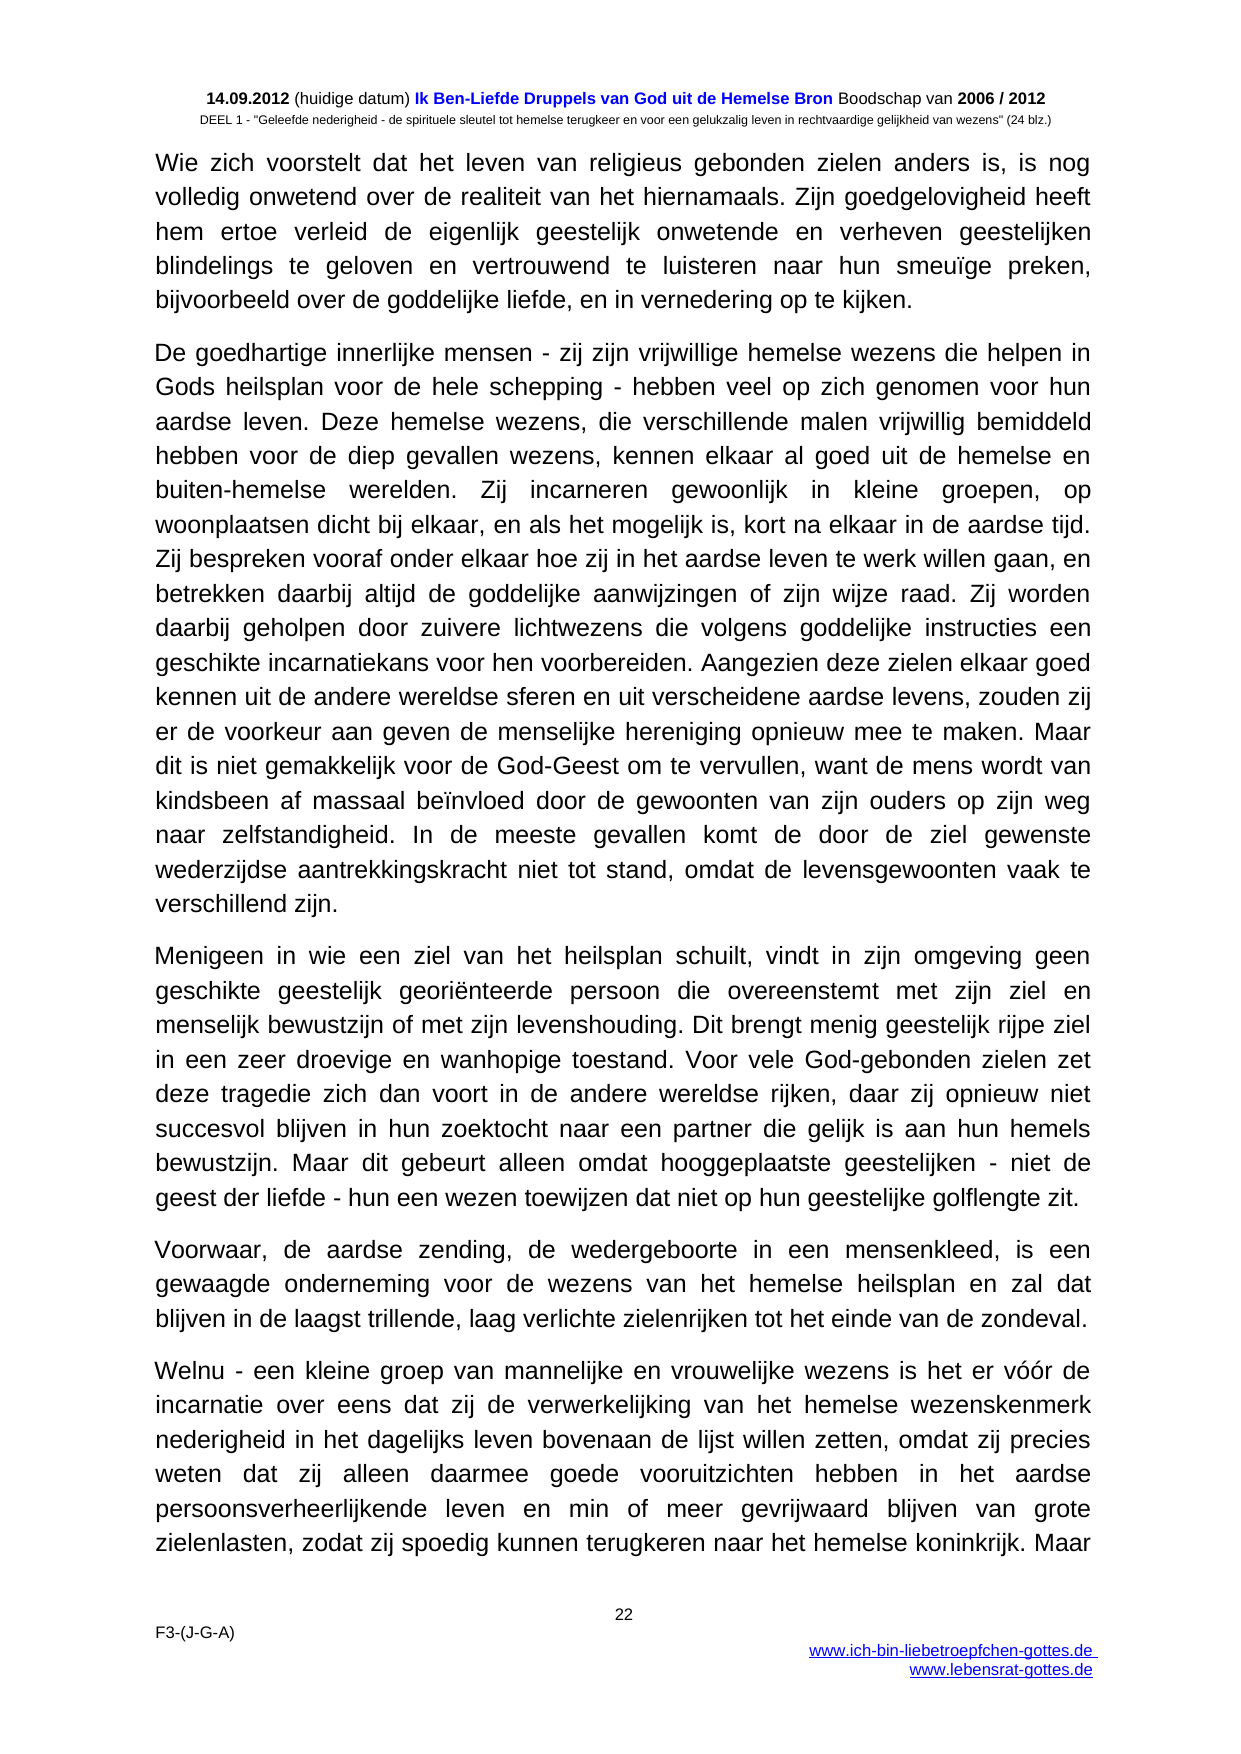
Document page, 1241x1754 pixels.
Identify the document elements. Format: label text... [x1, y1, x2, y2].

text De goedhartige innerlijke mensen - zij zijn vrijwillige hemelse wezens die helpen in Gods heilsplan voor de hele schepping - hebben veel op zich genomen voor hun aardse leven. Deze hemelse wezens, die verschillende malen vrijwillig bemiddeld hebben voor de diep gevallen wezens, kennen elkaar al goed uit de hemelse en buiten-hemelse werelden. Zij incarneren gewoonlijk in kleine groepen, op woonplaatsen dicht bij elkaar, en als het mogelijk is, kort na elkaar in de aardse tijd. Zij bespreken vooraf onder elkaar hoe zij in het aardse leven te werk willen gaan, en betrekken daarbij altijd de goddelijke aanwijzingen of zijn wijze raad. Zij worden daarbij geholpen door zuivere lichtwezens die volgens goddelijke instructies een geschikte incarnatiekans voor hen voorbereiden. Aangezien deze zielen elkaar goed kennen uit de andere wereldse sferen en uit verscheidene aardse levens, zouden zij er de voorkeur aan geven de menselijke hereniging opnieuw mee te maken. Maar dit is niet gemakkelijk voor de God-Geest om te vervullen, want de mens wordt van kindsbeen af massaal beïnvloed door de gewoonten van zijn ouders op zijn weg naar zelfstandigheid. In de meeste gevallen komt de door de ziel gewenste wederzijdse aantrekkingskracht niet tot stand, omdat de levensgewoonten vaak te verschillend zijn. [154, 338, 1093, 918]
text Menigeen in wie een ziel van het heilsplan schuilt, vindt in zijn omgeving geen geschikte geestelijk georiënteerde persoon die overeenstemt met zijn ziel en menselijk bewustzijn of met zijn levenshouding. Dit brengt menig geestelijk rijpe ziel in een zeer droevige en wanhopige toestand. Voor vele God-gebonden zielen zet deze tragedie zich dan voort in de andere wereldse rijken, daar zij opnieuw niet succesvol blijven in hun zoektocht naar een partner die gelijk is aan hun hemels bewustzijn. Maar dit gebeurt alleen omdat hooggeplaatste geestelijken - niet de geest der liefde - hun een wezen toewijzen dat niet op hun geestelijke golflengte zit. [154, 941, 1093, 1211]
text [154, 1356, 1093, 1557]
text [154, 148, 1093, 314]
text Voorwaar, de aardse zending, de wedergeboorte in een mensenkleed, is een gewaagde onderneming voor de wezens van het hemelse heilsplan en zal dat blijven in de laagst trillende, laag verlichte zielenrijken tot het einde van de zondeval. [154, 1235, 1093, 1332]
